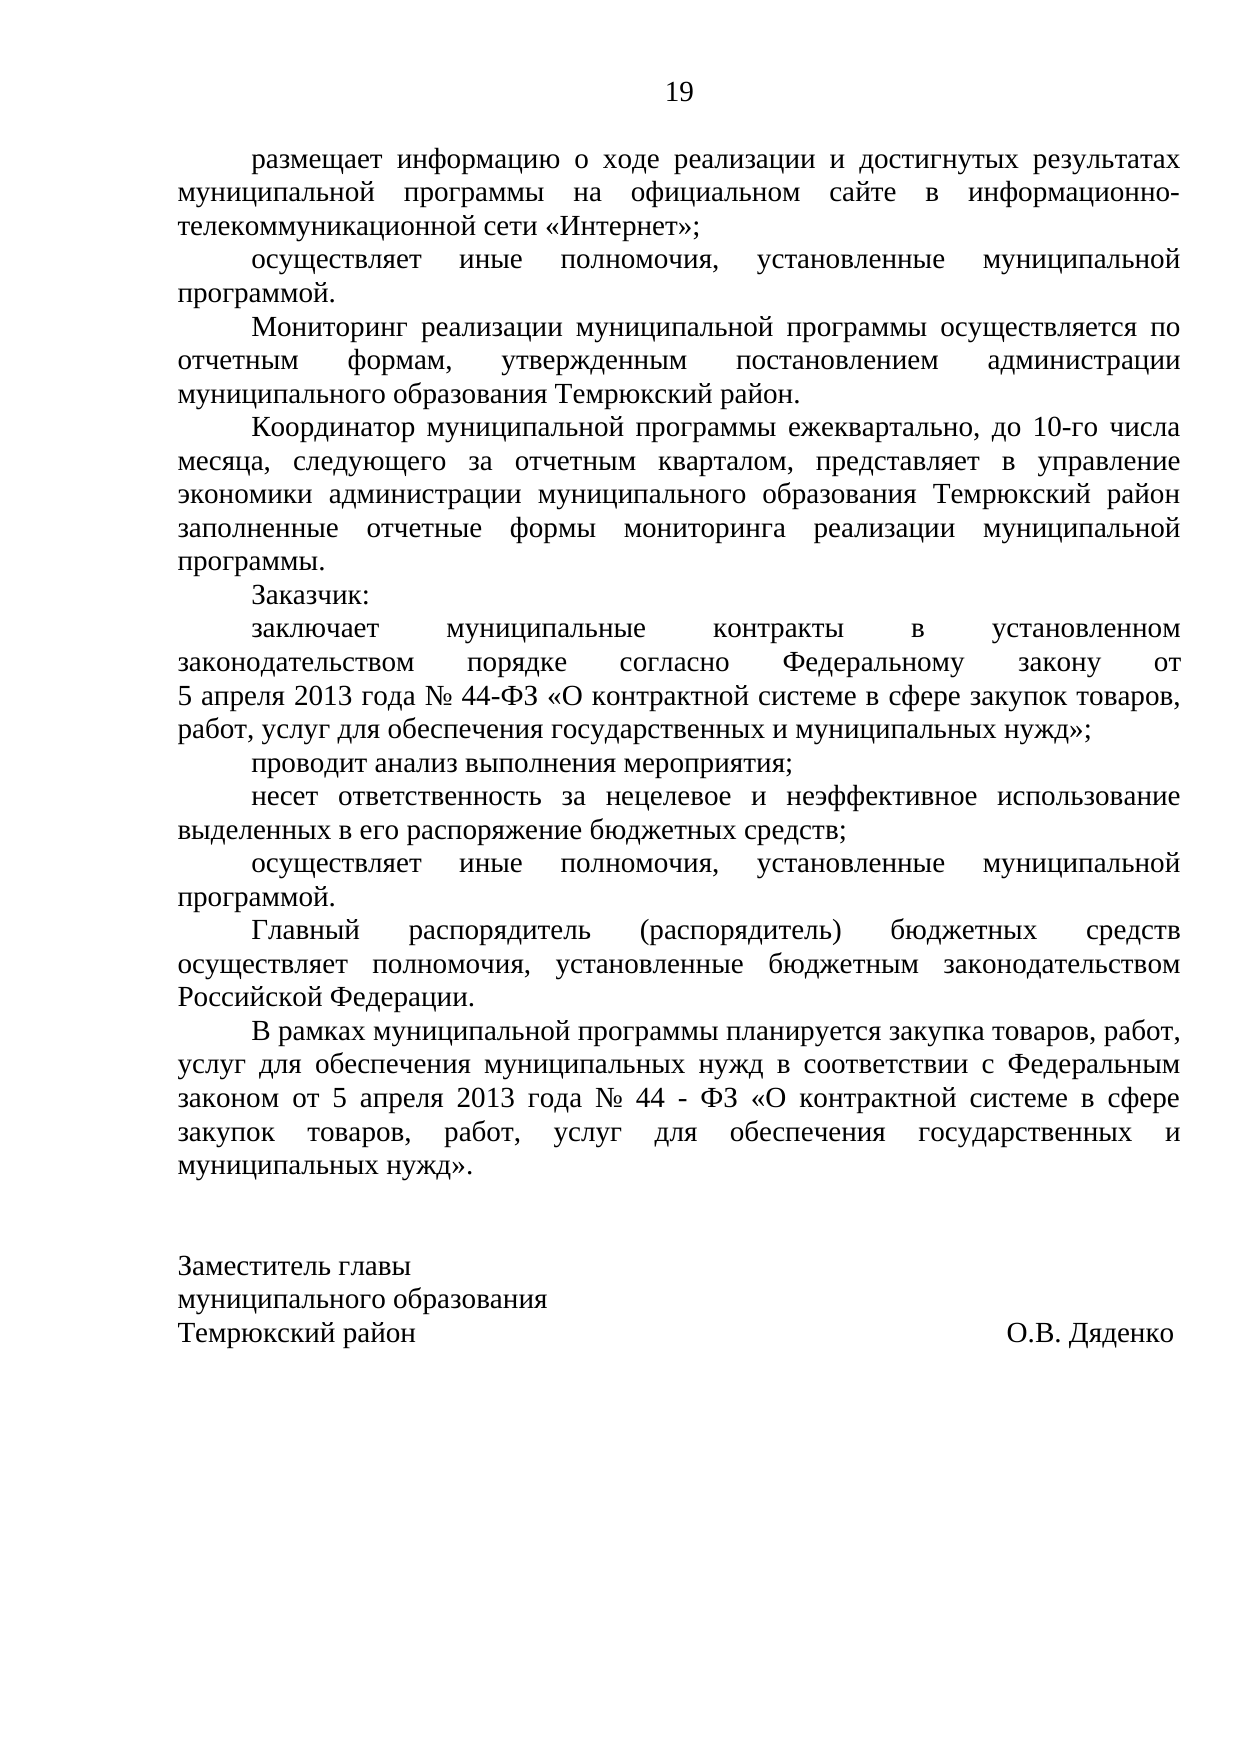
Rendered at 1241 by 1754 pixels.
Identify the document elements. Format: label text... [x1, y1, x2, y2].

text Заказчик: [177, 577, 1181, 611]
text несет ответственность за нецелевое и неэффективное использование выделенных в его распоряжение бюджетных средств; [177, 778, 1181, 845]
text Мониторинг реализации муниципальной программы осуществляется по отчетным формам, утвержденным постановлением администрации муниципального образования Темрюкский район. [177, 309, 1181, 409]
text Заместитель главы [177, 1248, 1181, 1281]
text осуществляет иные полномочия, установленные муниципальной программой. [177, 845, 1181, 912]
text Координатор муниципальной программы ежеквартально, до 10-го числа месяца, следующего за отчетным кварталом, представляет в управление экономики администрации муниципального образования Темрюкский район заполненные отчетные формы мониторинга реализации муниципальной программы. [177, 409, 1181, 577]
text заключает муниципальные контракты в установленном законодательством порядке согласно Федеральному закону от 5 апреля 2013 года № 44-ФЗ «О контрактной системе в сфере закупок товаров, работ, услуг для обеспечения государственных и муниципальных нужд»; [177, 611, 1181, 745]
text осуществляет иные полномочия, установленные муниципальной программой. [177, 242, 1181, 309]
text Главный распорядитель (распорядитель) бюджетных средств осуществляет полномочия, установленные бюджетным законодательством Российской Федерации. [177, 912, 1181, 1013]
text размещает информацию о ходе реализации и достигнутых результатах муниципальной программы на официальном сайте в информационно-телекоммуникационной сети «Интернет»; [177, 141, 1181, 242]
text Темрюкский район О.В. Дяденко [177, 1315, 1181, 1348]
text муниципального образования [177, 1281, 1181, 1315]
text В рамках муниципальной программы планируется закупка товаров, работ, услуг для обеспечения муниципальных нужд в соответствии с Федеральным законом от 5 апреля 2013 года № 44 - ФЗ «О контрактной системе в сфере закупок товаров, работ, услуг для обеспечения государственных и муниципальных нужд». [177, 1013, 1181, 1181]
text проводит анализ выполнения мероприятия; [177, 745, 1181, 778]
